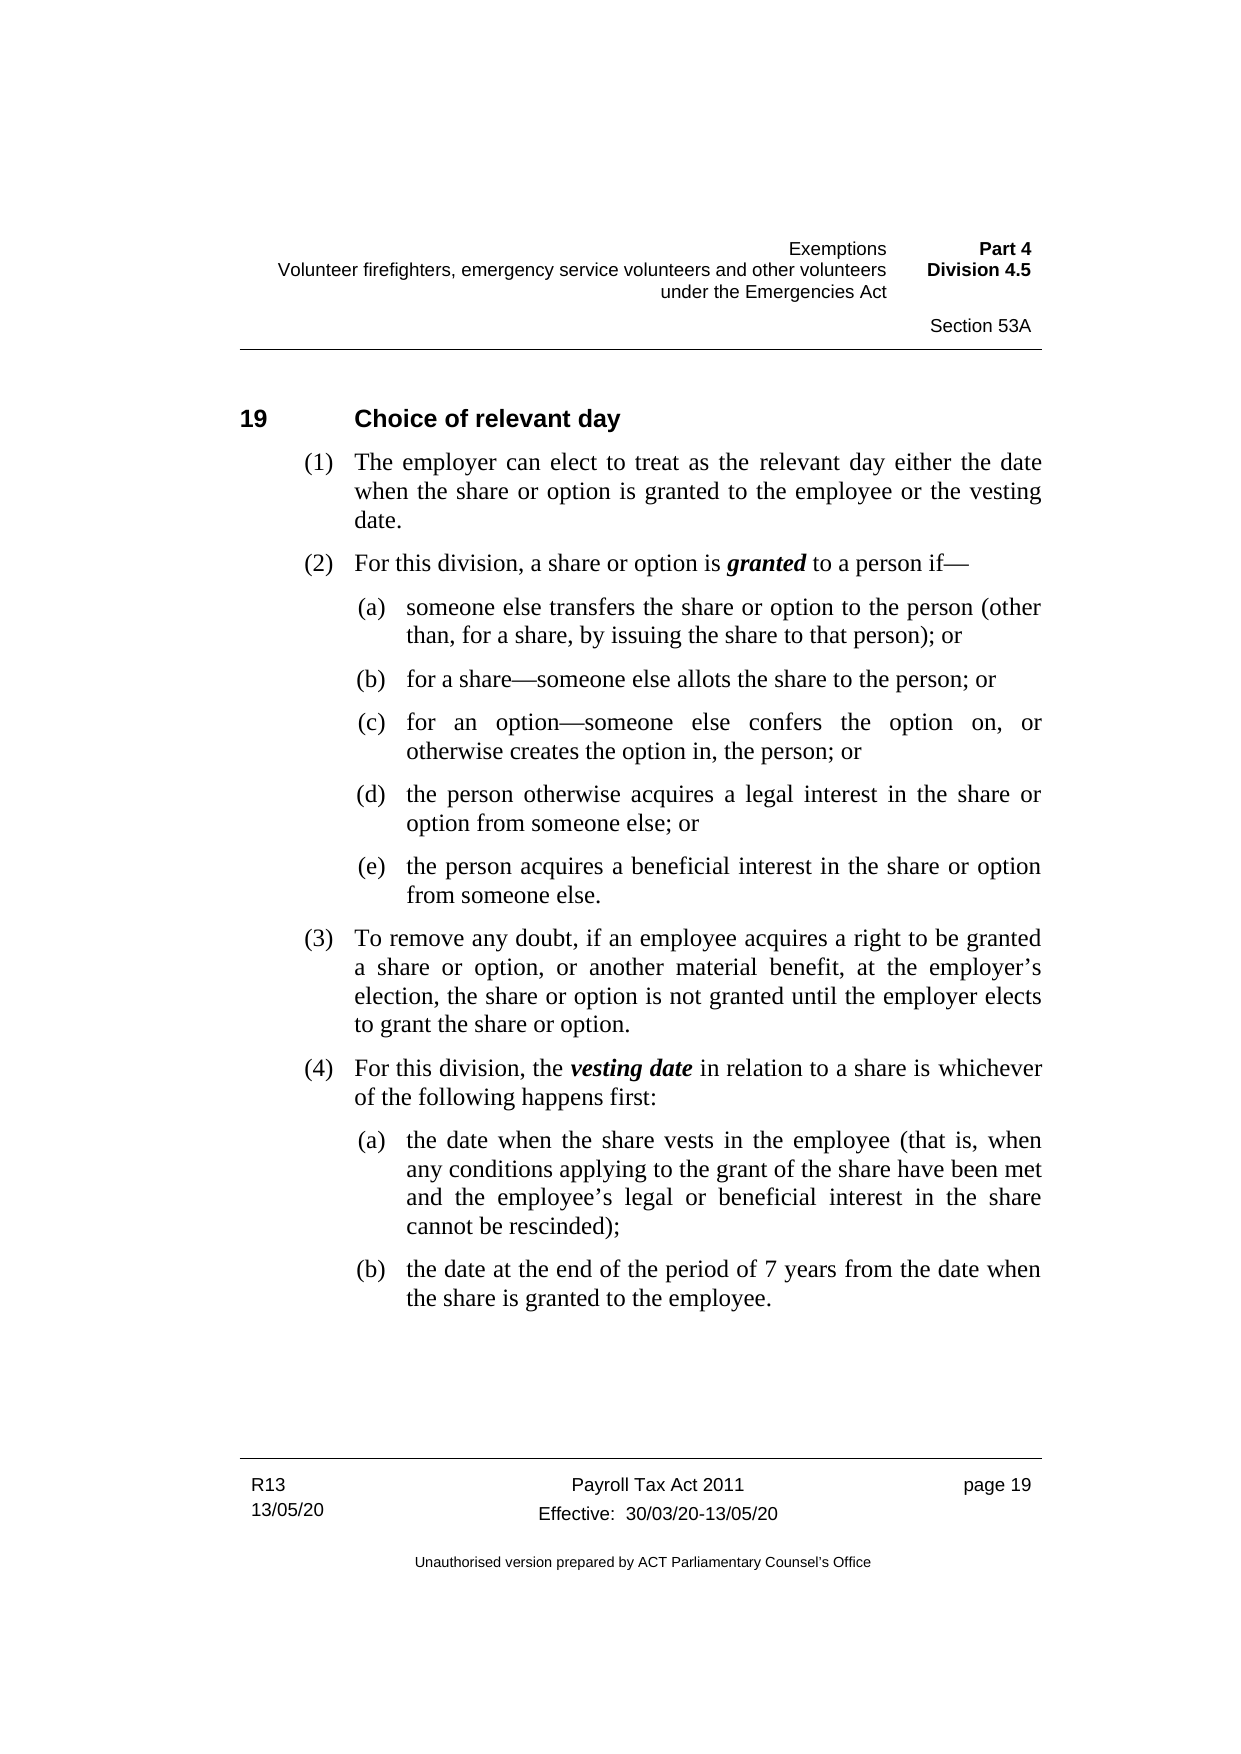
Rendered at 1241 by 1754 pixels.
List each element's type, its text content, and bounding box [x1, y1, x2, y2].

text (4) For this division, the vesting date in relation to a share is whichever of the following happens first: [239, 1053, 1042, 1110]
text (3) To remove any doubt, if an employee acquires a right to be granted a share or option, or another material benefit, at the employer’s election, the share or option is not granted until the employer elects to grant the share or option. [239, 923, 1042, 1038]
text (1) The employer can elect to treat as the relevant day either the date when the share or option is granted to the employee or the vesting date. [239, 447, 1042, 534]
text (b) for a share—someone else allots the share to the person; or [239, 664, 1042, 692]
text (e) the person acquires a beneficial interest in the share or option from someone else. [239, 851, 1042, 909]
text (2) For this division, a share or option is granted to a person if— [239, 548, 1042, 577]
text (b) the date at the end of the period of 7 years from the date when the share is granted to the employee. [239, 1254, 1042, 1312]
text (a) the date when the share vests in the employee (that is, when any conditions applying to the grant of the share have been met and the employee’s legal or beneficial interest in the share cannot be rescinded); [239, 1125, 1042, 1240]
text 19 Choice of relevant day [239, 404, 1042, 433]
text (c) for an option—someone else confers the option on, or otherwise creates the option in, the person; or [239, 707, 1042, 764]
text (a) someone else transfers the share or option to the person (other than, for a share, by issuing the share to that person); or [239, 592, 1042, 649]
text (d) the person otherwise acquires a legal interest in the share or option from someone else; or [239, 779, 1042, 837]
